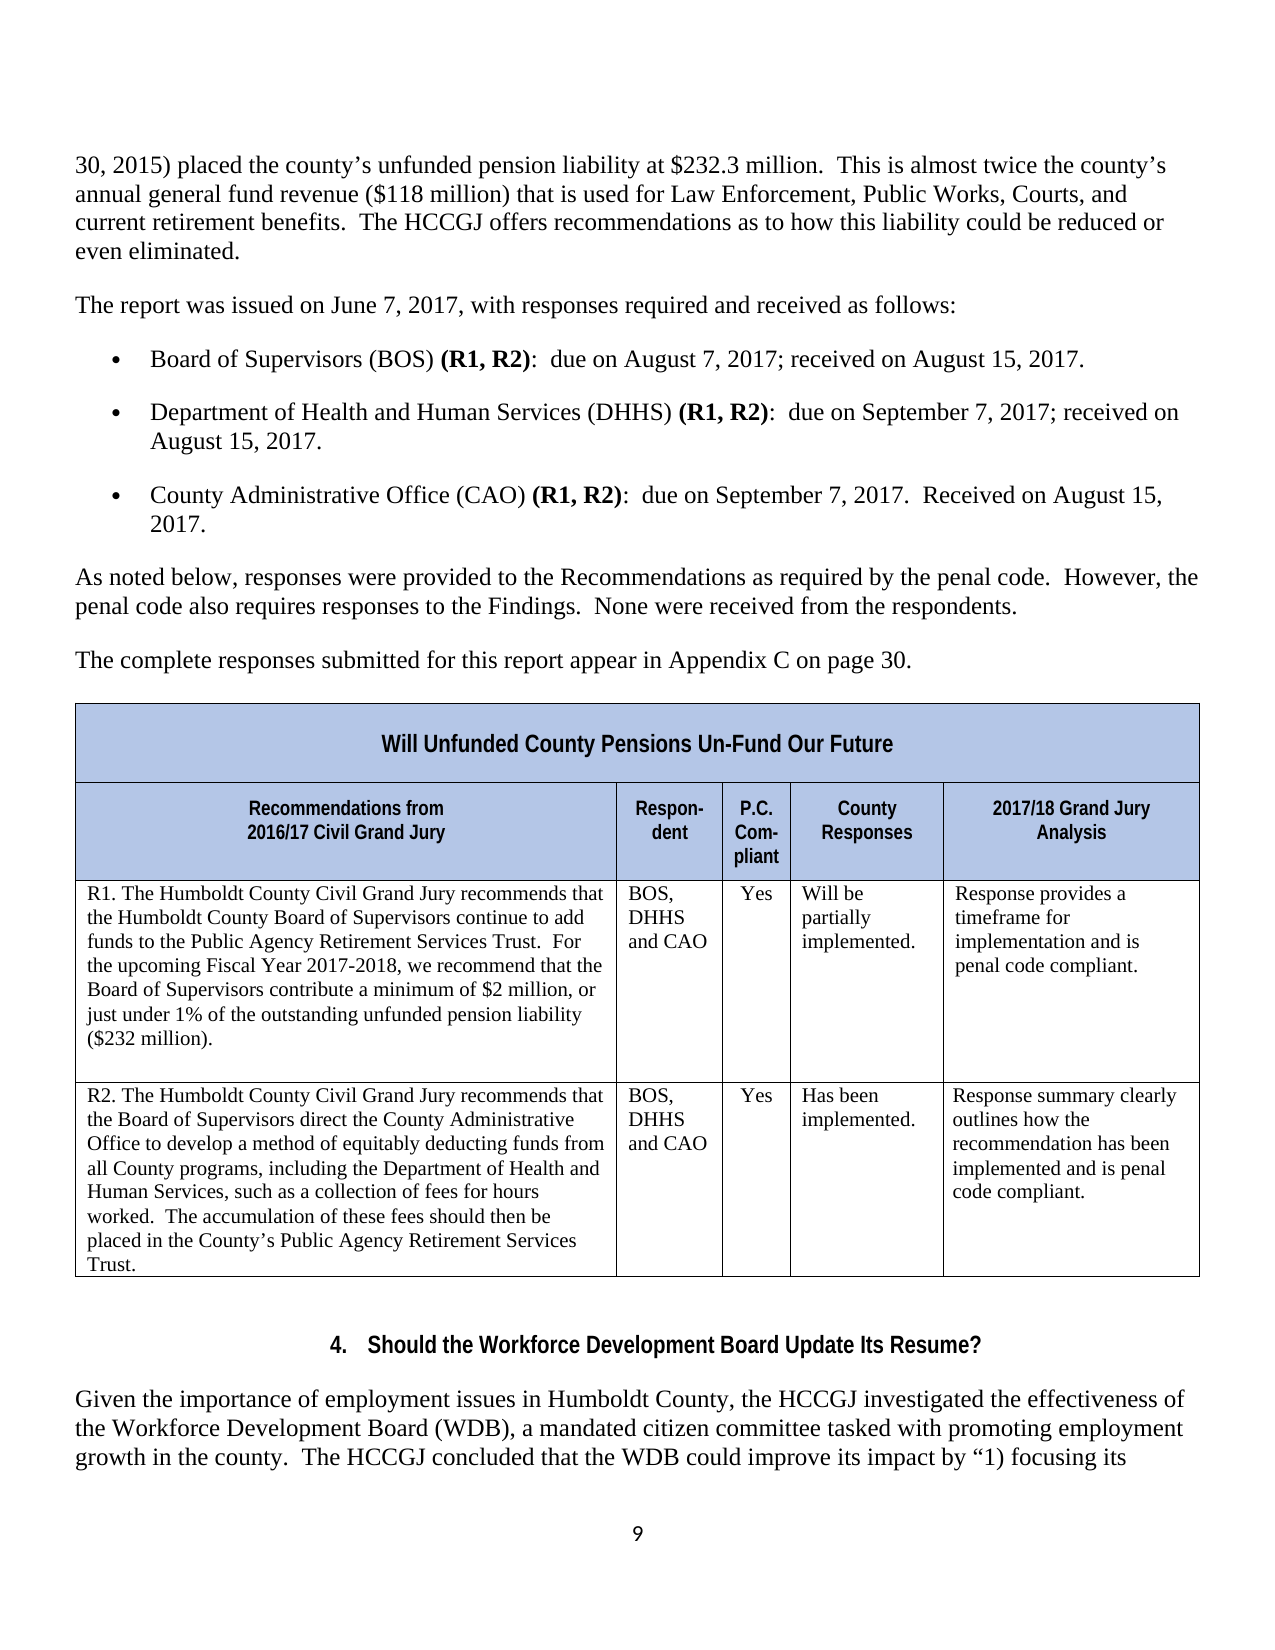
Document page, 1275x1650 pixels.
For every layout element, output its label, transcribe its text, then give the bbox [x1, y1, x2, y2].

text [75, 1384, 1200, 1470]
table_cell Response provides a timeframe for implementation and is penal code compliant. [944, 881, 1199, 1082]
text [75, 150, 1200, 265]
text As noted below, responses were provided to the Recommendations as required by the penal code. However, the penal code also requires responses to the Findings. None were received from the respondents. [75, 562, 1200, 620]
table_cell County Responses [791, 783, 943, 880]
table_cell 2017/18 Grand Jury Analysis [944, 783, 1199, 880]
table_cell Will be partially implemented. [791, 881, 943, 1082]
table_cell Recommendations from 2016/17 Civil Grand Jury [76, 783, 616, 880]
list Should the Workforce Development Board Update Its Resume? [112, 1331, 1200, 1359]
table_cell BOS, DHHS and CAO [617, 881, 722, 1082]
table_cell Respon-dent [617, 783, 722, 880]
table_cell Has been implemented. [791, 1083, 943, 1276]
text The report was issued on June 7, 2017, with responses required and received as follows: [75, 290, 1200, 319]
text The complete responses submitted for this report appear in Appendix C on page 30. [75, 645, 1200, 674]
table_cell Response summary clearly outlines how the recommendation has been implemented and is penal code compliant. [944, 1083, 1199, 1276]
table_cell R1. The Humboldt County Civil Grand Jury recommends that the Humboldt County Board of Supervisors continue to add funds to the Public Agency Retirement Services Trust. For the upcoming Fiscal Year 2017-2018, we recommend that the Board of Supervisors contribute a minimum of $2 million, or just under 1% of the outstanding unfunded pension liability ($232 million). [76, 881, 616, 1082]
table_header Will Unfunded County Pensions Un-Fund Our Future [76, 704, 1199, 782]
list Department of Health and Human Services (DHHS) (R1, R2): due on September 7, 2017; received on August 15, 2017. [112, 397, 1200, 455]
list County Administrative Office (CAO) (R1, R2): due on September 7, 2017. Received on August 15, 2017. [112, 480, 1200, 537]
table_cell Yes [723, 1083, 790, 1276]
table_cell Yes [723, 881, 790, 1082]
table_cell BOS, DHHS and CAO [617, 1083, 722, 1276]
list Board of Supervisors (BOS) (R1, R2): due on August 7, 2017; received on August 15, 2017. [112, 344, 1200, 372]
table_cell R2. The Humboldt County Civil Grand Jury recommends that the Board of Supervisors direct the County Administrative Office to develop a method of equitably deducting funds from all County programs, including the Department of Health and Human Services, such as a collection of fees for hours worked. The accumulation of these fees should then be placed in the County’s Public Agency Retirement Services Trust. [76, 1083, 616, 1276]
table_cell P.C. Com- pliant [723, 783, 790, 880]
